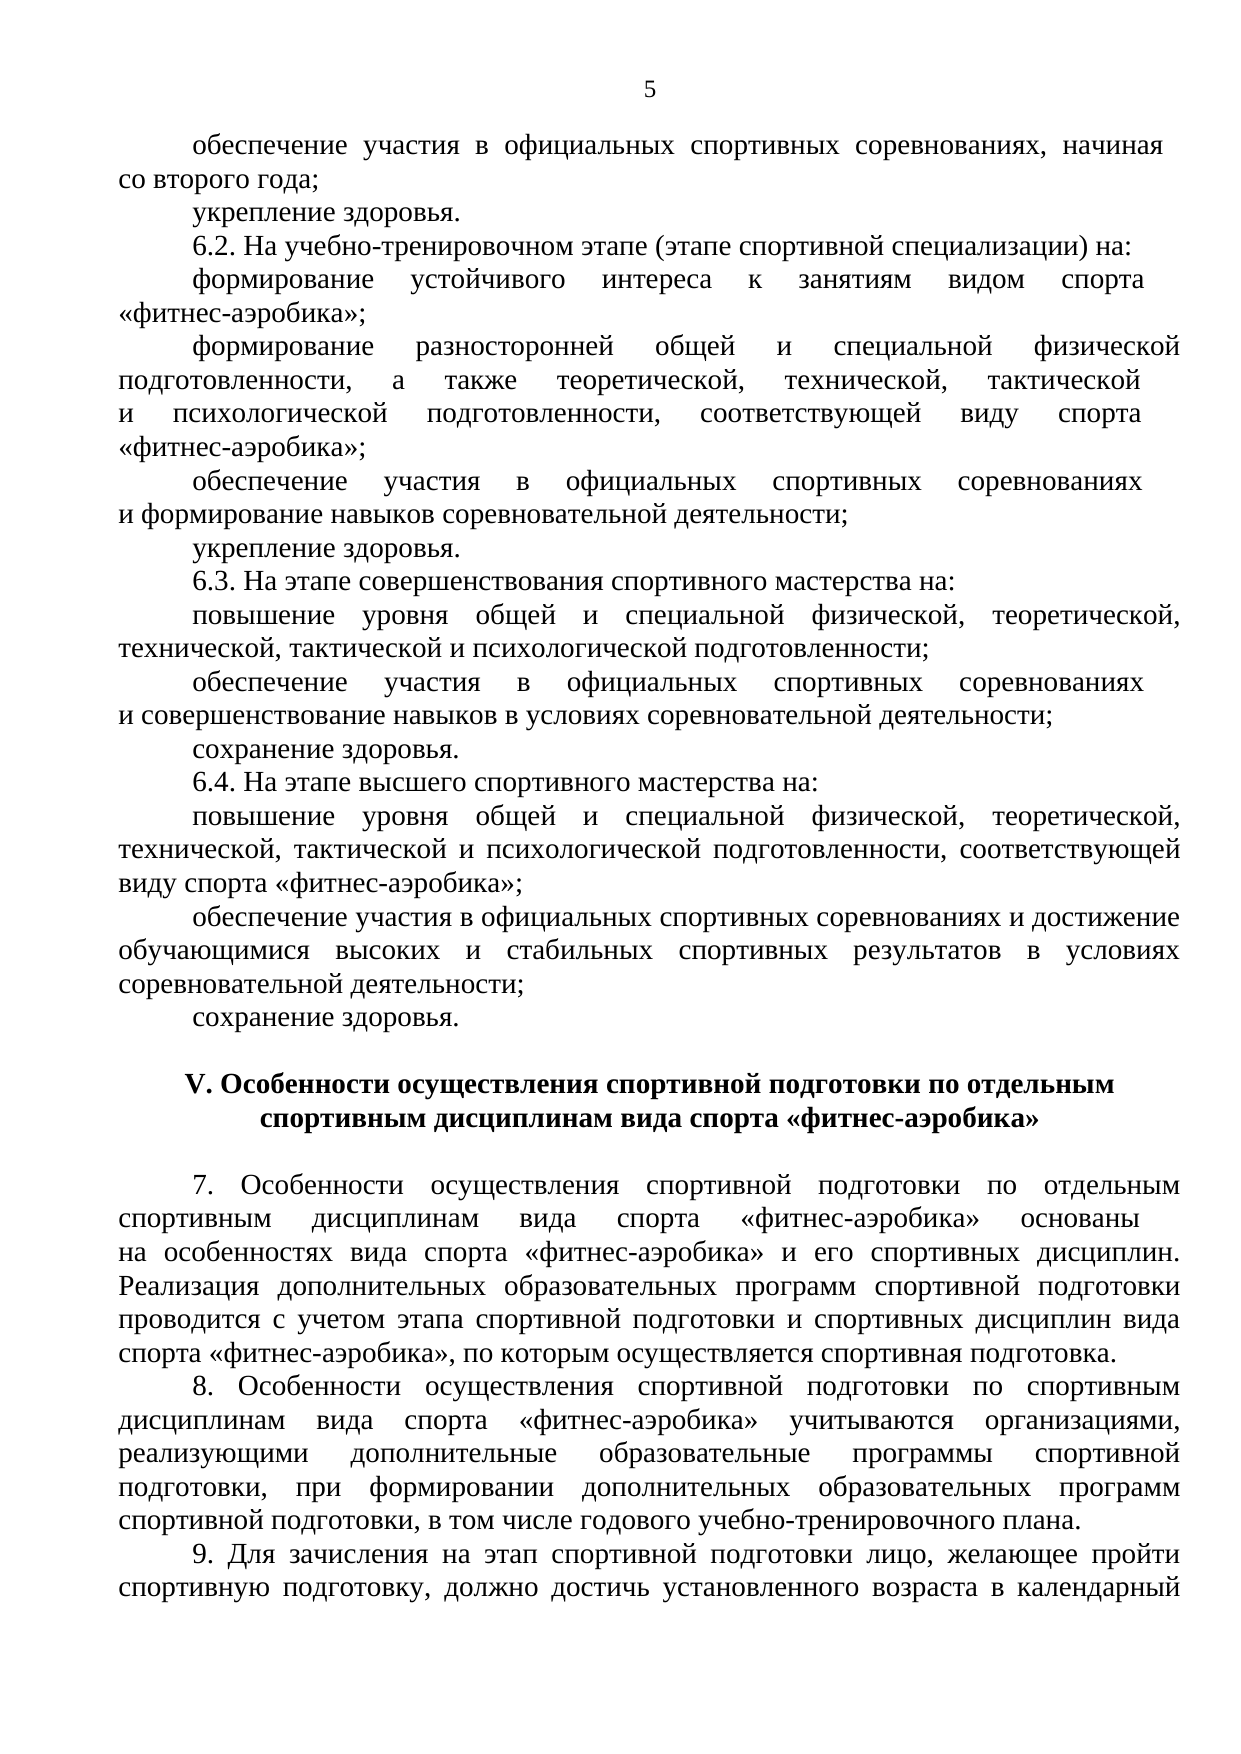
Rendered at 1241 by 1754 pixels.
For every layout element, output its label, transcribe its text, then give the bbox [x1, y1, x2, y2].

text обеспечение участия в официальных спортивных соревнованиях и совершенствование навыков в условиях соревновательной деятельности; [118, 664, 1181, 731]
text обеспечение участия в официальных спортивных соревнованиях и достижение обучающимися высоких и стабильных спортивных результатов в условиях соревновательной деятельности; [118, 899, 1181, 999]
text 8. Особенности осуществления спортивной подготовки по спортивным дисциплинам вида спорта «фитнес-аэробика» учитываются организациями, реализующими дополнительные образовательные программы спортивной подготовки, при формировании дополнительных образовательных программ спортивной подготовки, в том числе годового учебно-тренировочного плана. [118, 1368, 1181, 1536]
text обеспечение участия в официальных спортивных соревнованиях, начиная со второго года; [118, 127, 1179, 194]
text формирование разносторонней общей и специальной физической подготовленности, а также теоретической, технической, тактической и психологической подготовленности, соответствующей виду спорта «фитнес-аэробика»; [118, 328, 1181, 463]
text V. Особенности осуществления спортивной подготовки по отдельным спортивным дисциплинам вида спорта «фитнес-аэробика» [118, 1066, 1181, 1133]
text повышение уровня общей и специальной физической, теоретической, технической, тактической и психологической подготовленности; [118, 597, 1181, 664]
text 7. Особенности осуществления спортивной подготовки по отдельным спортивным дисциплинам вида спорта «фитнес-аэробика» основаны на особенностях вида спорта «фитнес-аэробика» и его спортивных дисциплин. Реализация дополнительных образовательных программ спортивной подготовки проводится с учетом этапа спортивной подготовки и спортивных дисциплин вида спорта «фитнес-аэробика», по которым осуществляется спортивная подготовка. [118, 1167, 1181, 1368]
text формирование устойчивого интереса к занятиям видом спорта «фитнес-аэробика»; [118, 261, 1181, 328]
text 6.2. На учебно-тренировочном этапе (этапе спортивной специализации) на: [192, 228, 1181, 261]
text укрепление здоровья. [118, 194, 1179, 228]
text 6.4. На этапе высшего спортивного мастерства на: [118, 764, 1181, 798]
text 6.3. На этапе совершенствования спортивного мастерства на: [192, 563, 1181, 597]
text сохранение здоровья. [118, 999, 1181, 1033]
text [118, 1536, 1181, 1603]
text укрепление здоровья. [118, 530, 1181, 563]
text обеспечение участия в официальных спортивных соревнованиях и формирование навыков соревновательной деятельности; [118, 463, 1179, 530]
text повышение уровня общей и специальной физической, теоретической, технической, тактической и психологической подготовленности, соответствующей виду спорта «фитнес-аэробика»; [118, 798, 1181, 899]
text сохранение здоровья. [118, 731, 1181, 764]
